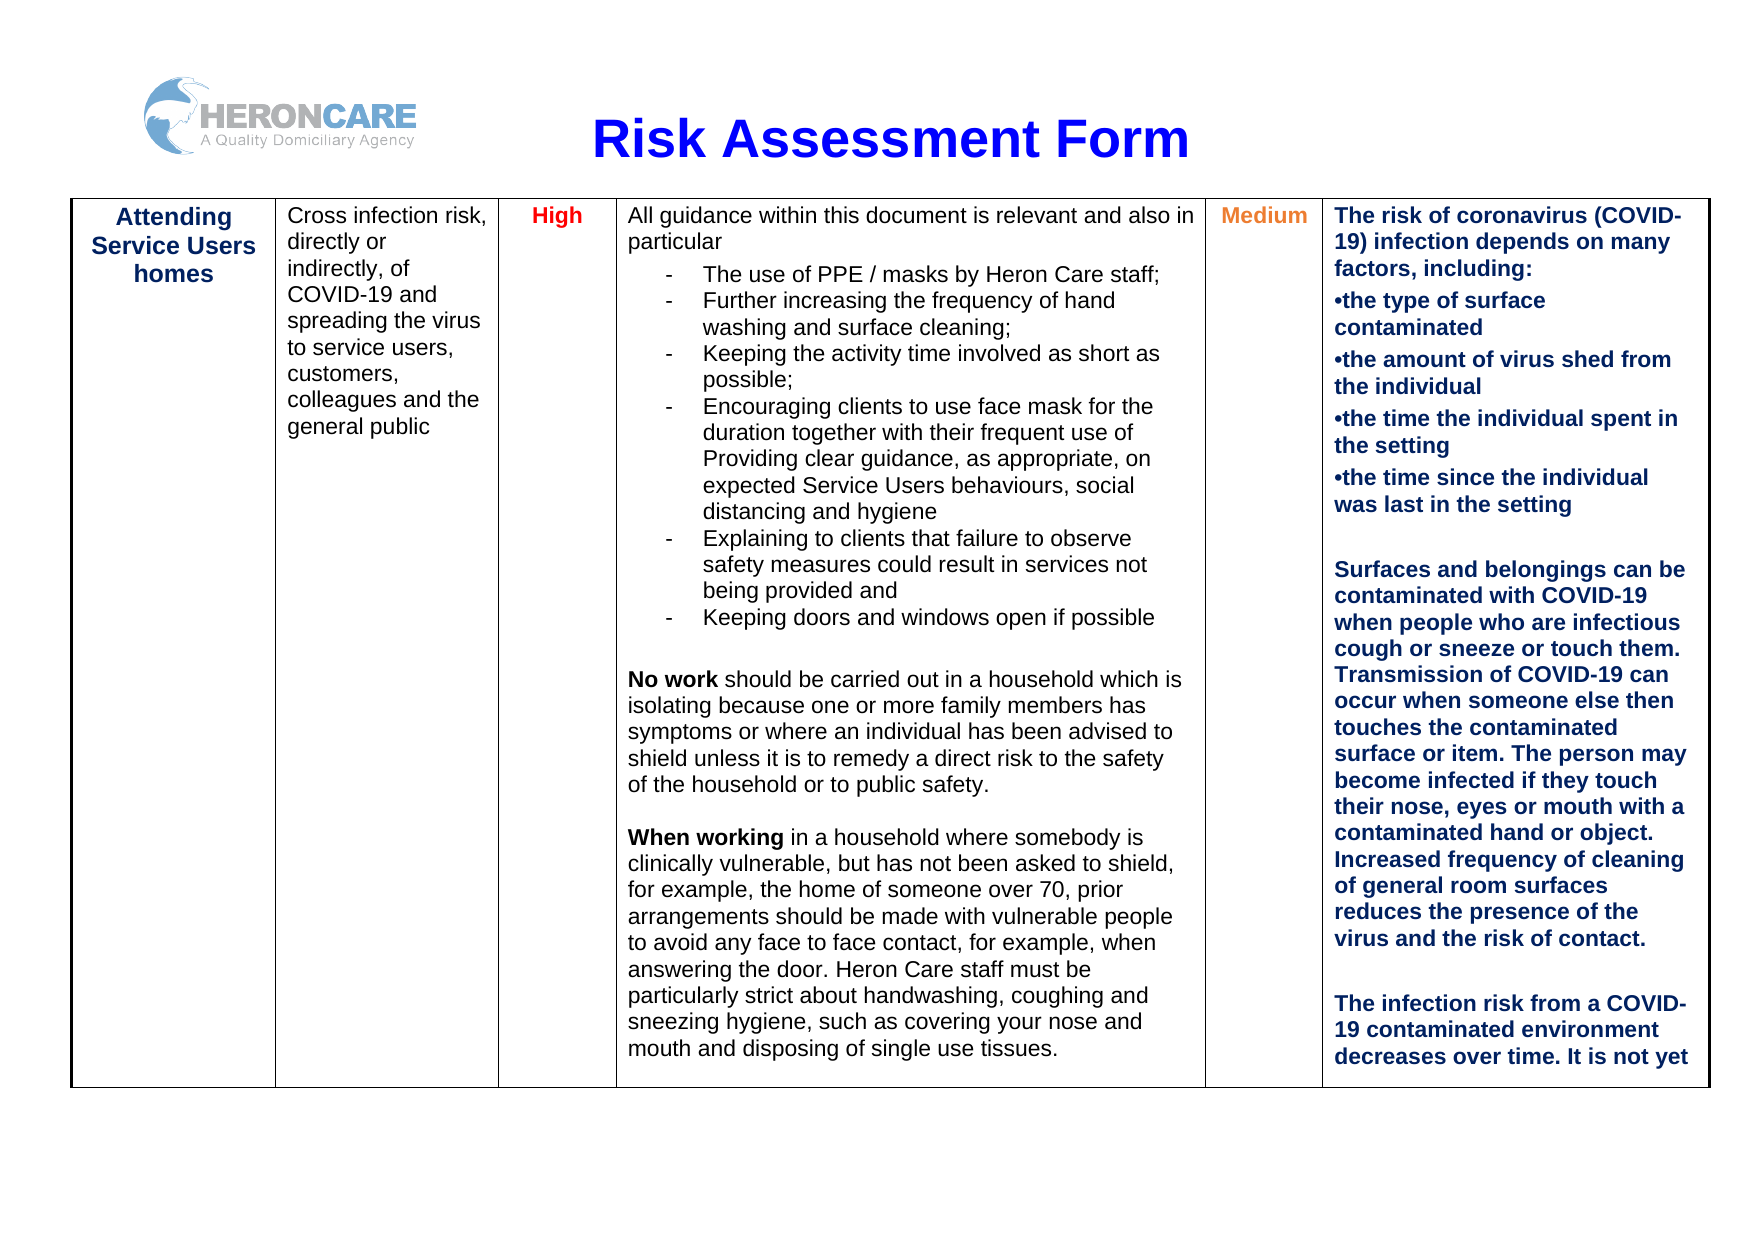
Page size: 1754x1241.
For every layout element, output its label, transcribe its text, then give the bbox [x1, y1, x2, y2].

table_cell Cross infection risk, directly or indirectly, of COVID-19 and spreading the virus to service users, customers, colleagues and the general public [276, 199, 498, 1087]
picture [141, 75, 428, 158]
table_cell Attending Service Users homes Disposal of waste [73, 199, 275, 1087]
table_cell High [499, 199, 616, 1087]
table_cell Medium [1206, 199, 1322, 1087]
